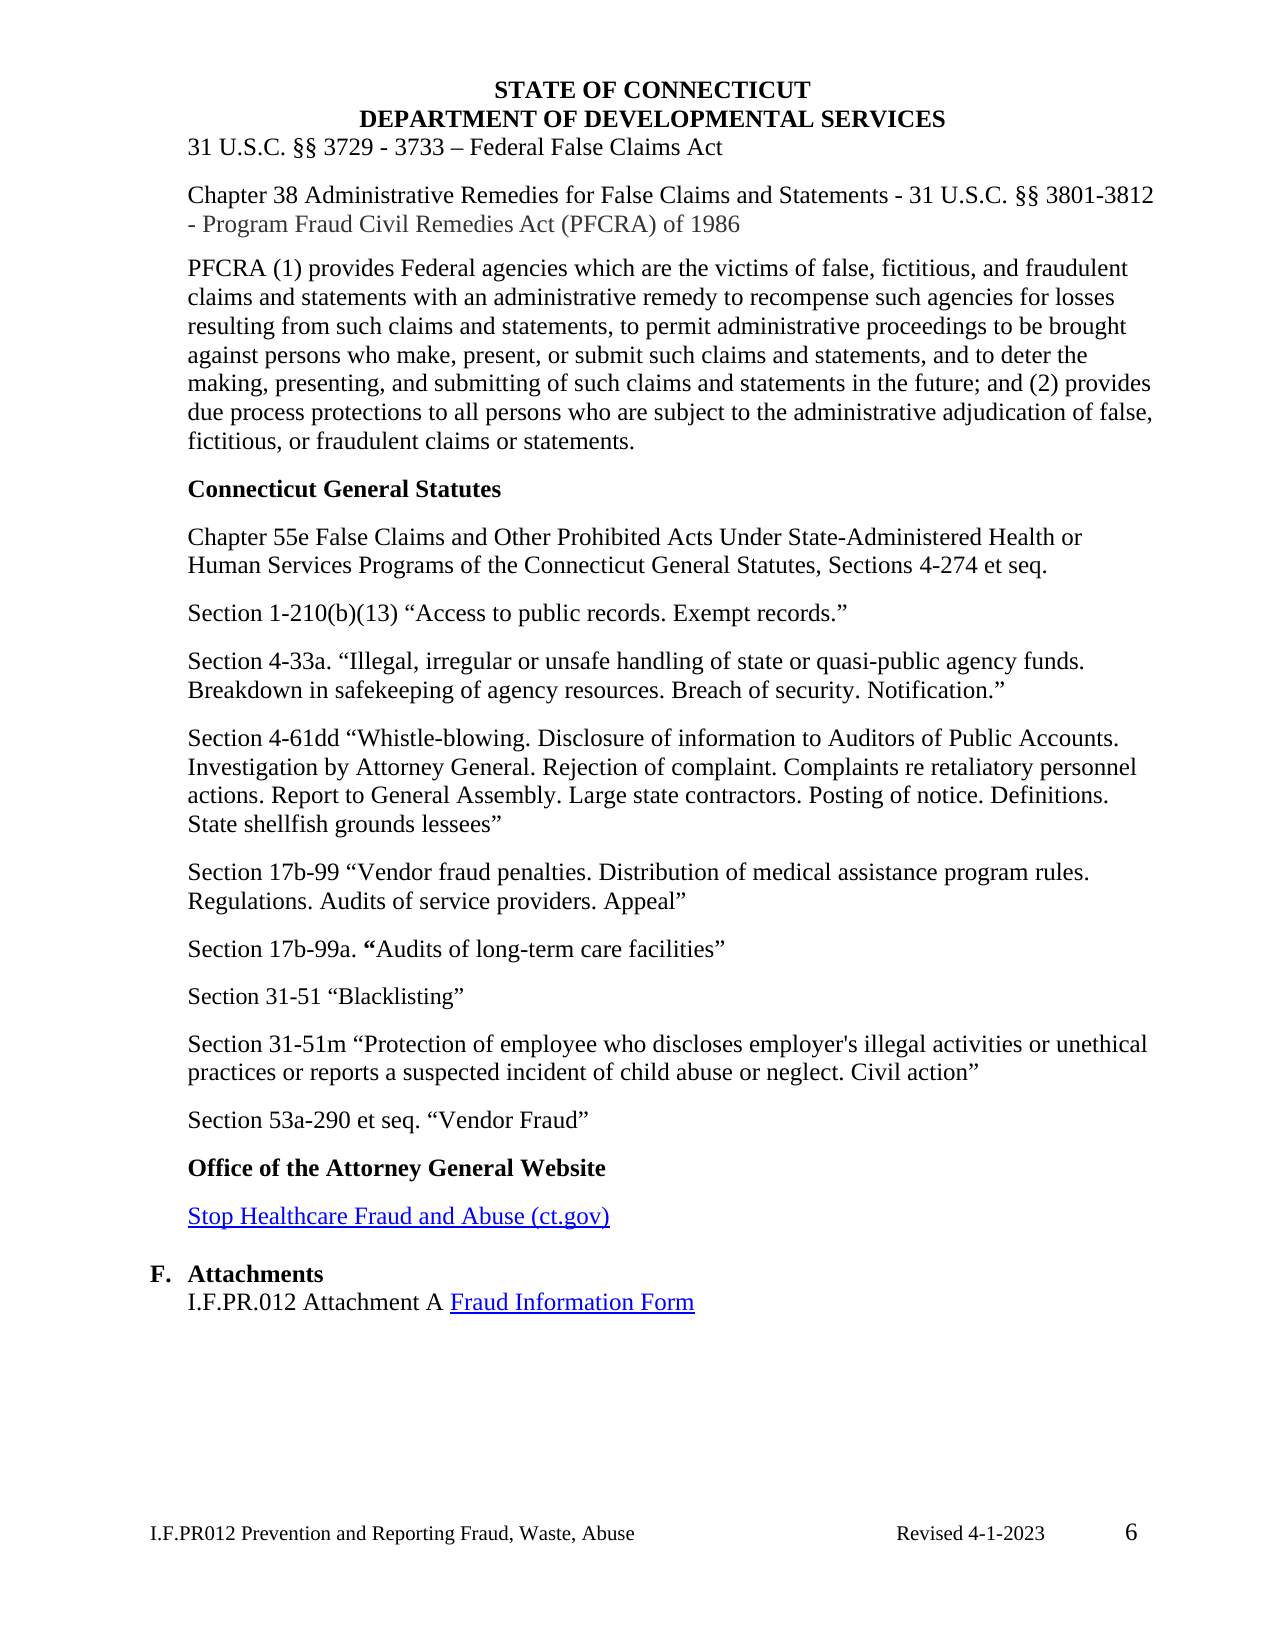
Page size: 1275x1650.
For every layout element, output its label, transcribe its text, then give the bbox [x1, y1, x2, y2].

text Connecticut General Statutes [187, 474, 1155, 503]
text Section 17b-99 “Vendor fraud penalties. Distribution of medical assistance program rules. Regulations. Audits of service providers. Appeal” [187, 857, 1155, 915]
subtitle Attachments [150, 1259, 1155, 1287]
text Chapter 38 Administrative Remedies for False Claims and Statements - 31 U.S.C. §§ 3801-3812 - Program Fraud Civil Remedies Act (PFCRA) of 1986 [187, 180, 1155, 238]
text PFCRA (1) provides Federal agencies which are the victims of false, fictitious, and fraudulent claims and statements with an administrative remedy to recompense such agencies for losses resulting from such claims and statements, to permit administrative proceedings to be brought against persons who make, present, or submit such claims and statements, and to deter the making, presenting, and submitting of such claims and statements in the future; and (2) provides due process protections to all persons who are subject to the administrative adjudication of false, fictitious, or fraudulent claims or statements. [187, 253, 1155, 455]
text I.F.PR.012 Attachment A Fraud Information Form [150, 1287, 1155, 1316]
text Section 53a-290 et seq. “Vendor Fraud” [187, 1105, 1155, 1134]
text Stop Healthcare Fraud and Abuse (ct.gov) [187, 1201, 1155, 1230]
text Office of the Attorney General Website [187, 1153, 1155, 1182]
text Section 4-61dd “Whistle-blowing. Disclosure of information to Auditors of Public Accounts. Investigation by Attorney General. Rejection of complaint. Complaints re retaliatory personnel actions. Report to General Assembly. Large state contractors. Posting of notice. Definitions. State shellfish grounds lessees” [187, 723, 1155, 838]
text 31 U.S.C. §§ 3729 - 3733 – Federal False Claims Act [187, 132, 1155, 161]
text Section 31-51m “Protection of employee who discloses employer's illegal activities or unethical practices or reports a suspected incident of child abuse or neglect. Civil action” [187, 1029, 1155, 1086]
text Section 1-210(b)(13) “Access to public records. Exempt records.” [187, 598, 1155, 627]
text Chapter 55e False Claims and Other Prohibited Acts Under State-Administered Health or Human Services Programs of the Connecticut General Statutes, Sections 4-274 et seq. [187, 522, 1155, 579]
text Section 17b-99a. “Audits of long-term care facilities” [187, 934, 1155, 963]
text Section 31-51 “Blacklisting” [187, 982, 1155, 1009]
